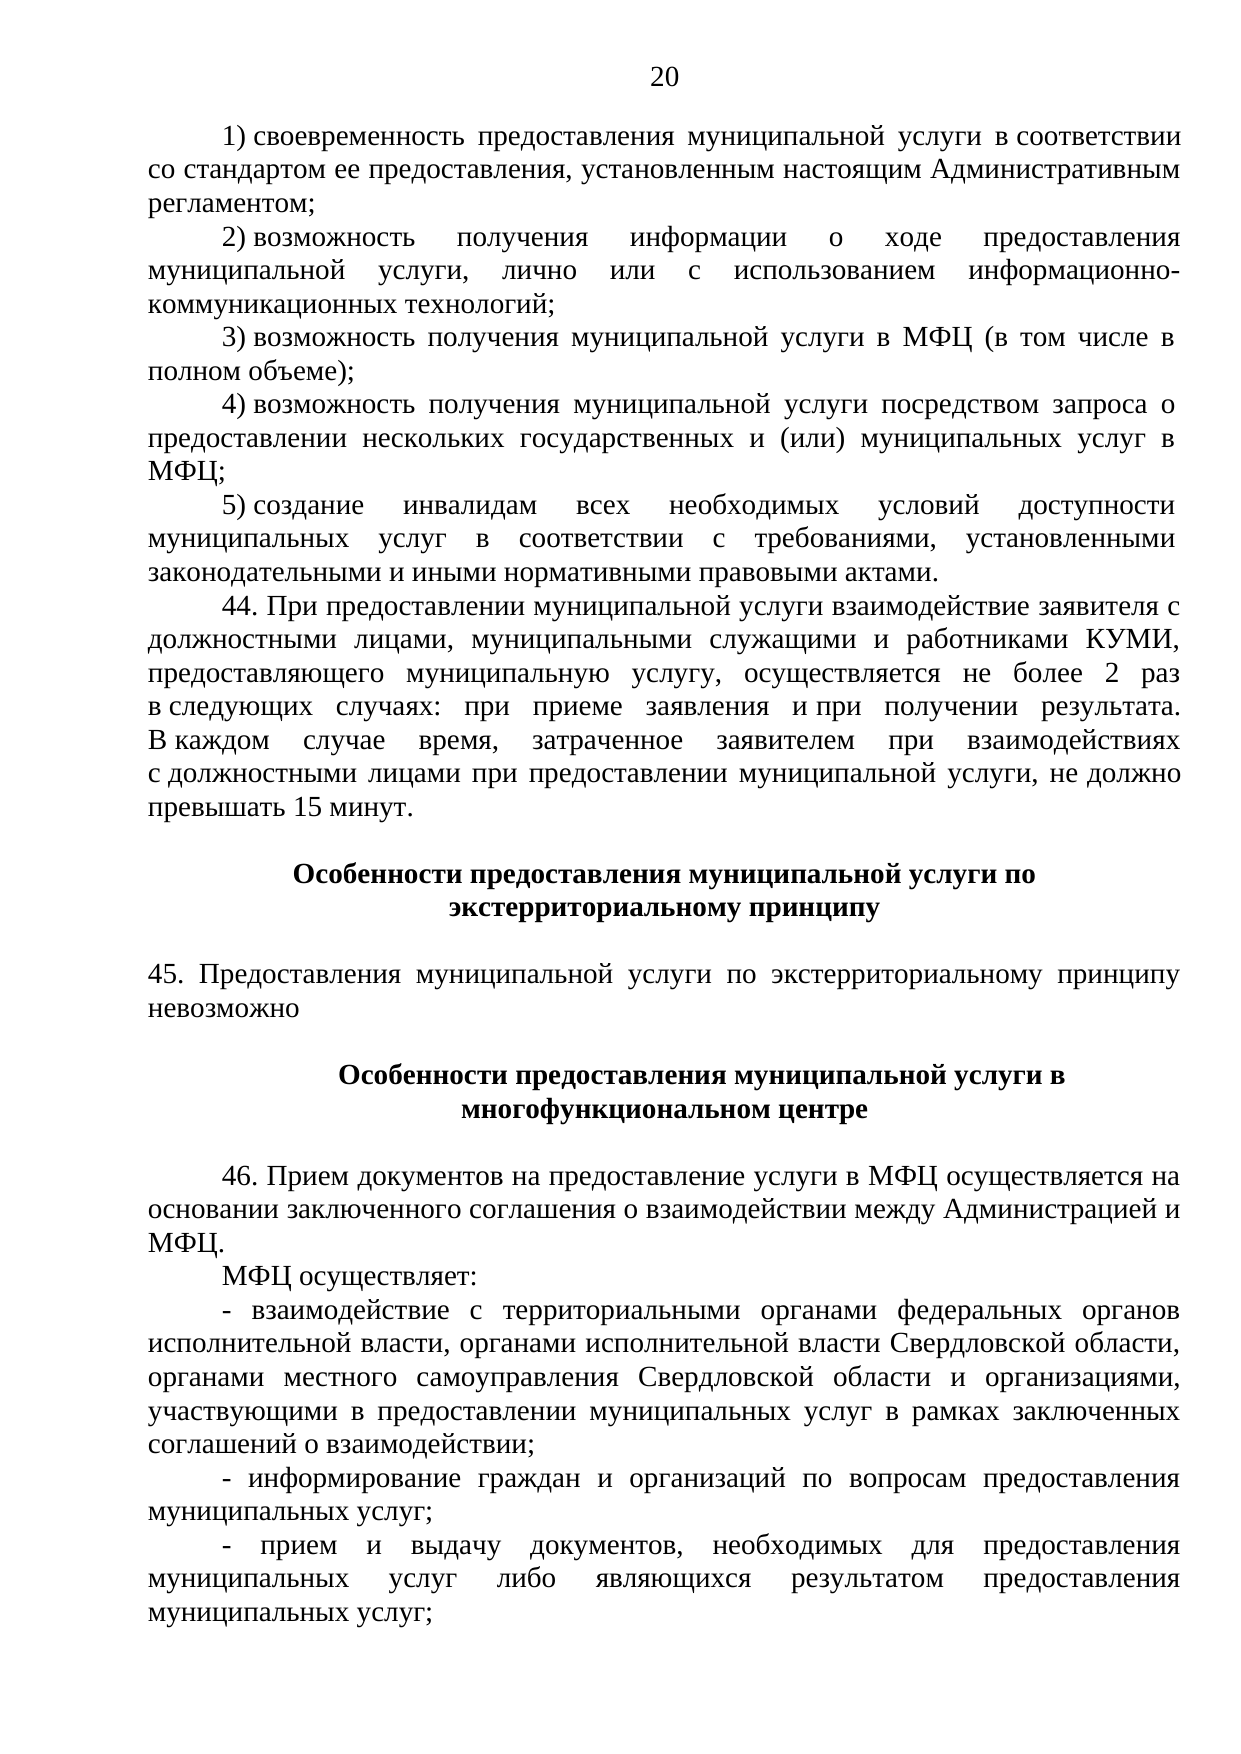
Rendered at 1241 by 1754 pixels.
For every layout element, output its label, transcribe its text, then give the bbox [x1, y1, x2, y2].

text - прием и выдачу документов, необходимых для предоставления муниципальных услуг либо являющихся результатом предоставления муниципальных услуг; [148, 1527, 1181, 1627]
text - информирование граждан и организаций по вопросам предоставления муниципальных услуг; [148, 1460, 1181, 1527]
text 1) своевременность предоставления муниципальной услуги в соответствии со стандартом ее предоставления, установленным настоящим Административным регламентом; [148, 118, 1181, 219]
text 5) создание инвалидам всех необходимых условий доступности муниципальных услуг в соответствии с требованиями, установленными законодательными и иными нормативными правовыми актами. [148, 487, 1176, 588]
text МФЦ осуществляет: [148, 1258, 1181, 1292]
text 44. При предоставлении муниципальной услуги взаимодействие заявителя с должностными лицами, муниципальными служащими и работниками КУМИ, предоставляющего муниципальную услугу, осуществляется не более 2 раз в следующих случаях: при приеме заявления и при получении результата. В каждом случае время, затраченное заявителем при взаимодействиях с должностными лицами при предоставлении муниципальной услуги, не должно превышать 15 минут. [148, 588, 1181, 822]
text 2) возможность получения информации о ходе предоставления муниципальной услуги, лично или с использованием информационно-коммуникационных технологий; [148, 219, 1181, 319]
text 3) возможность получения муниципальной услуги в МФЦ (в том числе в полном объеме); [148, 319, 1176, 386]
text 45. Предоставления муниципальной услуги по экстерриториальному принципу невозможно [148, 957, 1181, 1024]
text Особенности предоставления муниципальной услуги в многофункциональном центре [148, 1057, 1181, 1124]
text 46. Прием документов на предоставление услуги в МФЦ осуществляется на основании заключенного соглашения о взаимодействии между Администрацией и МФЦ. [148, 1158, 1181, 1258]
text 4) возможность получения муниципальной услуги посредством запроса о предоставлении нескольких государственных и (или) муниципальных услуг в МФЦ; [148, 386, 1176, 487]
text - взаимодействие с территориальными органами федеральных органов исполнительной власти, органами исполнительной власти Свердловской области, органами местного самоуправления Свердловской области и организациями, участвующими в предоставлении муниципальных услуг в рамках заключенных соглашений о взаимодействии; [148, 1292, 1181, 1460]
text Особенности предоставления муниципальной услуги по экстерриториальному принципу [148, 856, 1181, 923]
